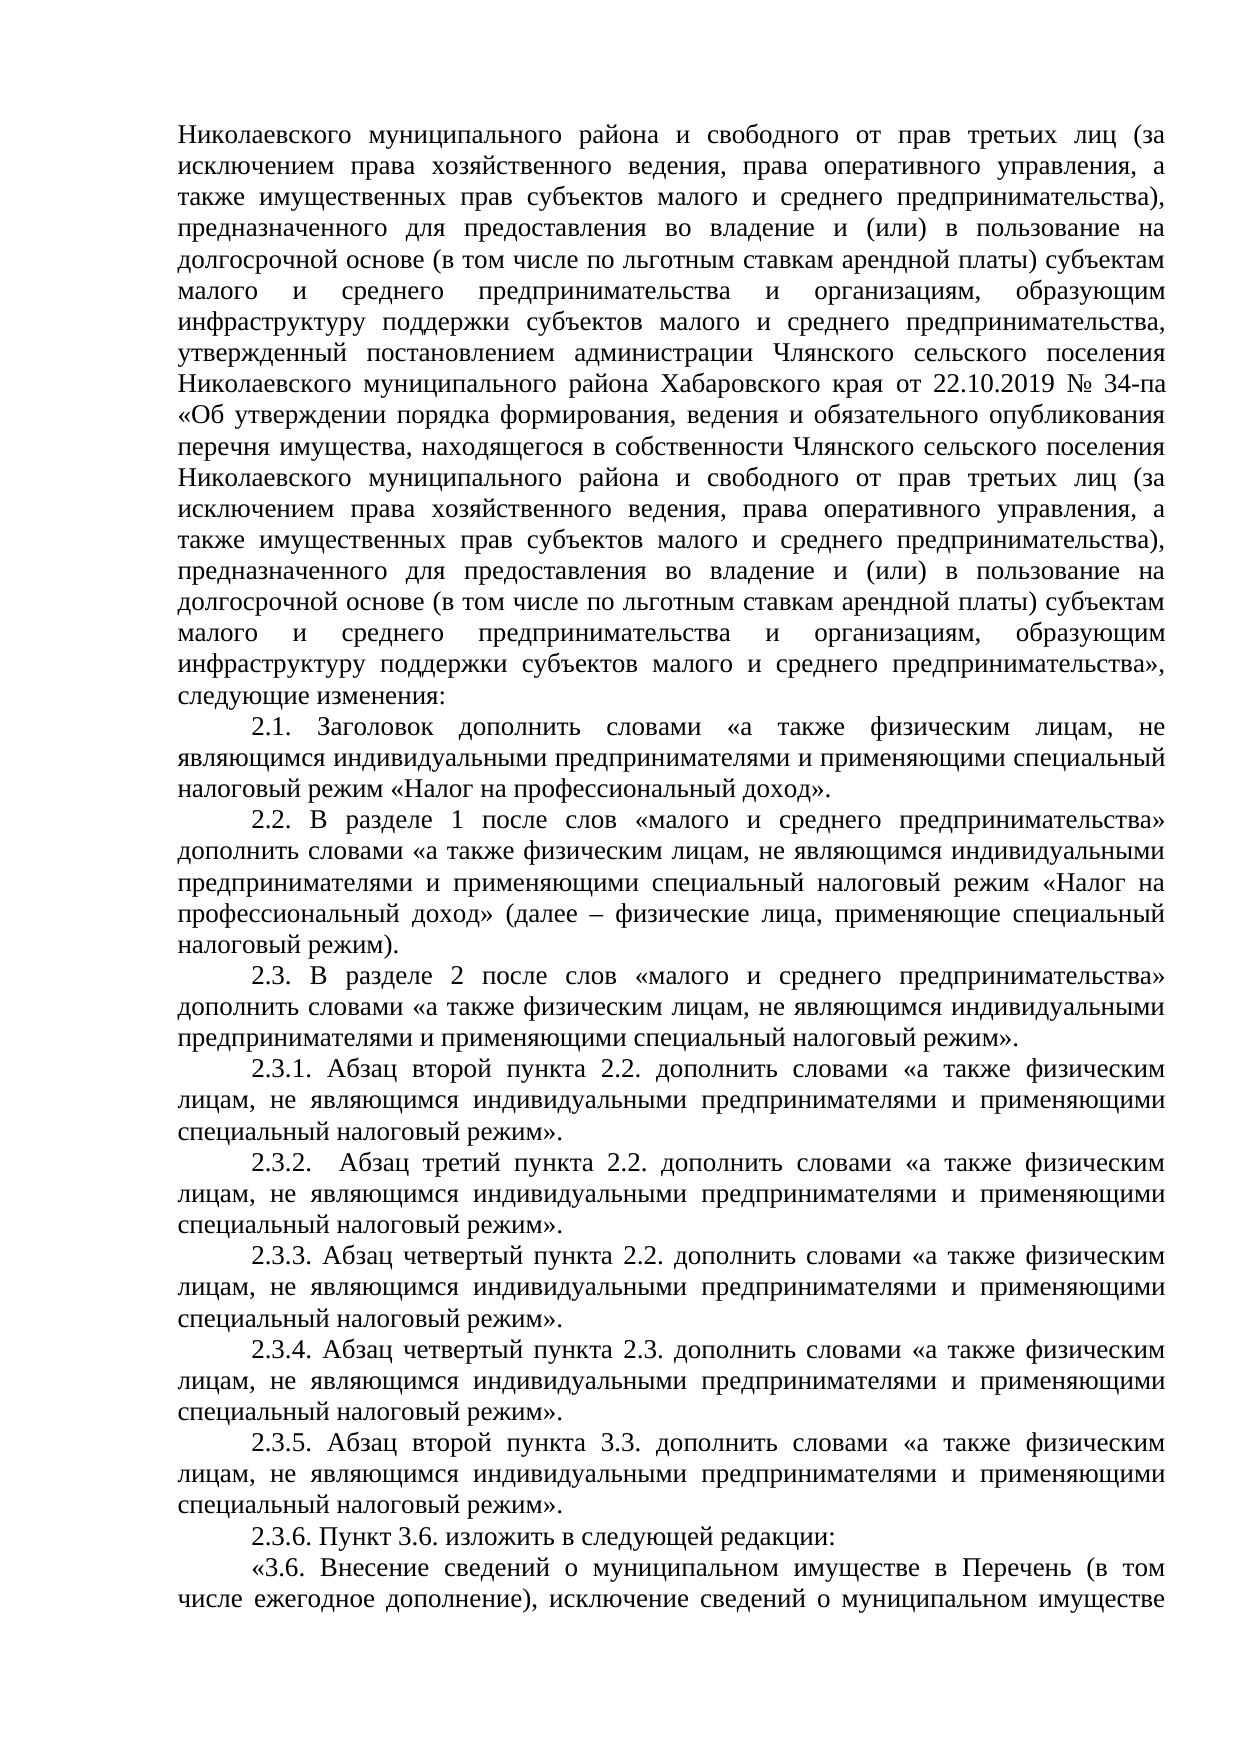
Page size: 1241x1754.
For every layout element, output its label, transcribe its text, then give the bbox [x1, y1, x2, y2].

title 2.3.3. Абзац четвертый пункта 2.2. дополнить словами «а также физическим лицам, не являющимся индивидуальными предпринимателями и применяющими специальный налоговый режим». [177, 1239, 1166, 1333]
title 2.3.6. Пункт 3.6. изложить в следующей редакции: [177, 1520, 1166, 1551]
title 2.3.4. Абзац четвертый пункта 2.3. дополнить словами «а также физическим лицам, не являющимся индивидуальными предпринимателями и применяющими специальный налоговый режим». [177, 1333, 1166, 1426]
title 2.1. Заголовок дополнить словами «а также физическим лицам, не являющимся индивидуальными предпринимателями и применяющими специальный налоговый режим «Налог на профессиональный доход». [177, 710, 1166, 803]
title 2.3.1. Абзац второй пункта 2.2. дополнить словами «а также физическим лицам, не являющимся индивидуальными предпринимателями и применяющими специальный налоговый режим». [177, 1052, 1166, 1146]
title 2.3. В разделе 2 после слов «малого и среднего предпринимательства» дополнить словами «а также физическим лицам, не являющимся индивидуальными предпринимателями и применяющими специальный налоговый режим». [177, 959, 1166, 1052]
title 2.3.2. Абзац третий пункта 2.2. дополнить словами «а также физическим лицам, не являющимся индивидуальными предпринимателями и применяющими специальный налоговый режим». [177, 1146, 1166, 1239]
title 2.2. В разделе 1 после слов «малого и среднего предпринимательства» дополнить словами «а также физическим лицам, не являющимся индивидуальными предпринимателями и применяющими специальный налоговый режим «Налог на профессиональный доход» (далее – физические лица, применяющие специальный налоговый режим). [177, 803, 1166, 959]
title 2.3.5. Абзац второй пункта 3.3. дополнить словами «а также физическим лицам, не являющимся индивидуальными предпринимателями и применяющими специальный налоговый режим». [177, 1426, 1166, 1520]
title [177, 1551, 1166, 1613]
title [177, 118, 1166, 710]
